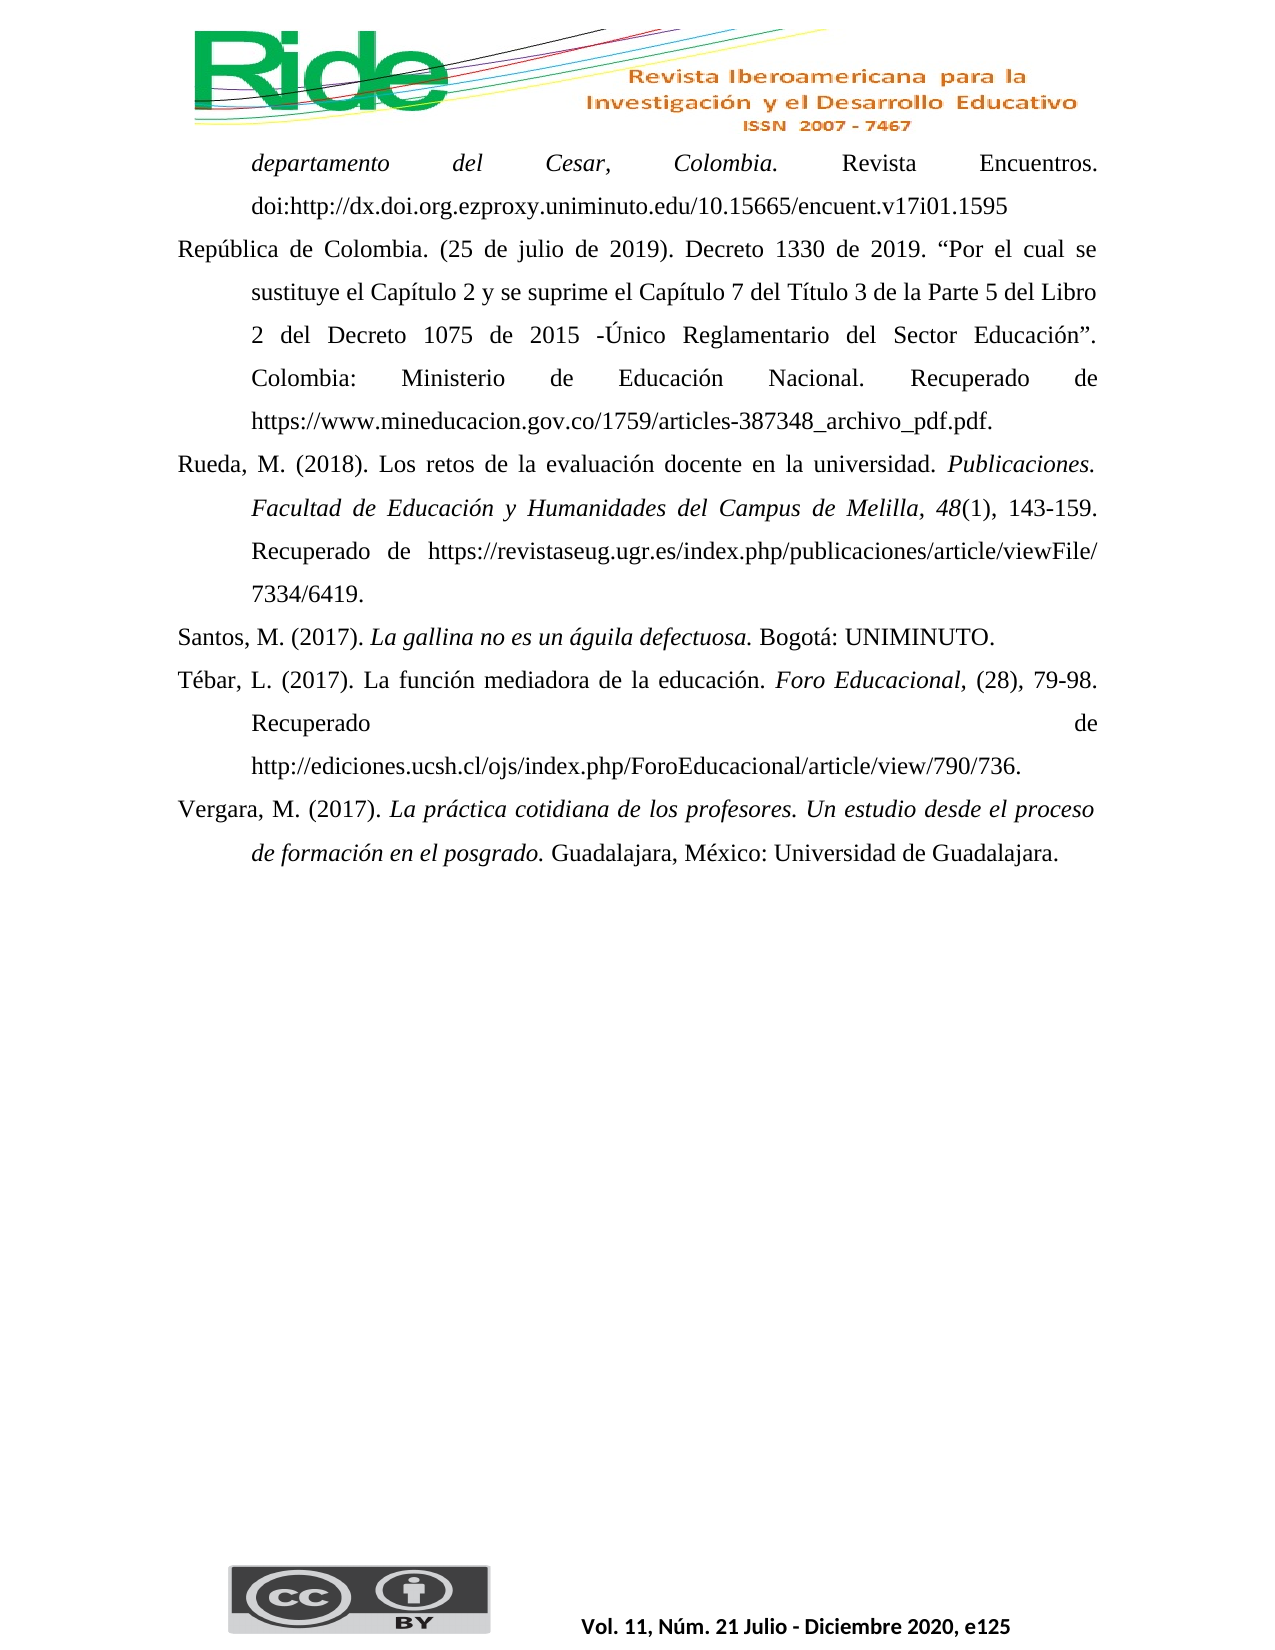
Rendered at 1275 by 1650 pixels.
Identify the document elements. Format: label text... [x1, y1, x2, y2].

text Santos, M. (2017). La gallina no es un águila defectuosa. Bogotá: UNIMINUTO. [177, 622, 1098, 651]
text Vergara, M. (2017). La práctica cotidiana de los profesores. Un estudio desde el proceso de formación en el posgrado. Guadalajara, México: Universidad de Guadalajara. [177, 794, 1098, 866]
text Tébar, L. (2017). La función mediadora de la educación. Foro Educacional, (28), 79-98. Recuperado de http://ediciones.ucsh.cl/ojs/index.php/ForoEducacional/article/view/790/736. [177, 665, 1098, 780]
text Rueda, M. (2018). Los retos de la evaluación docente en la universidad. Publicaciones. Facultad de Educación y Humanidades del Campus de Melilla, 48(1), 143-159. Recuperado de https://revistaseug.ugr.es/index.php/publicaciones/article/viewFile/7334/6419. [177, 449, 1098, 608]
picture [228, 1565, 491, 1634]
text República de Colombia. (25 de julio de 2019). Decreto 1330 de 2019. “Por el cual se sustituye el Capítulo 2 y se suprime el Capítulo 7 del Título 3 de la Parte 5 del Libro 2 del Decreto 1075 de 2015 -Único Reglamentario del Sector Educación”. Colombia: Ministerio de Educación Nacional. Recuperado de https://www.mineducacion.gov.co/1759/articles-387348_archivo_pdf.pdf. [177, 234, 1098, 435]
picture [194, 29, 1081, 134]
